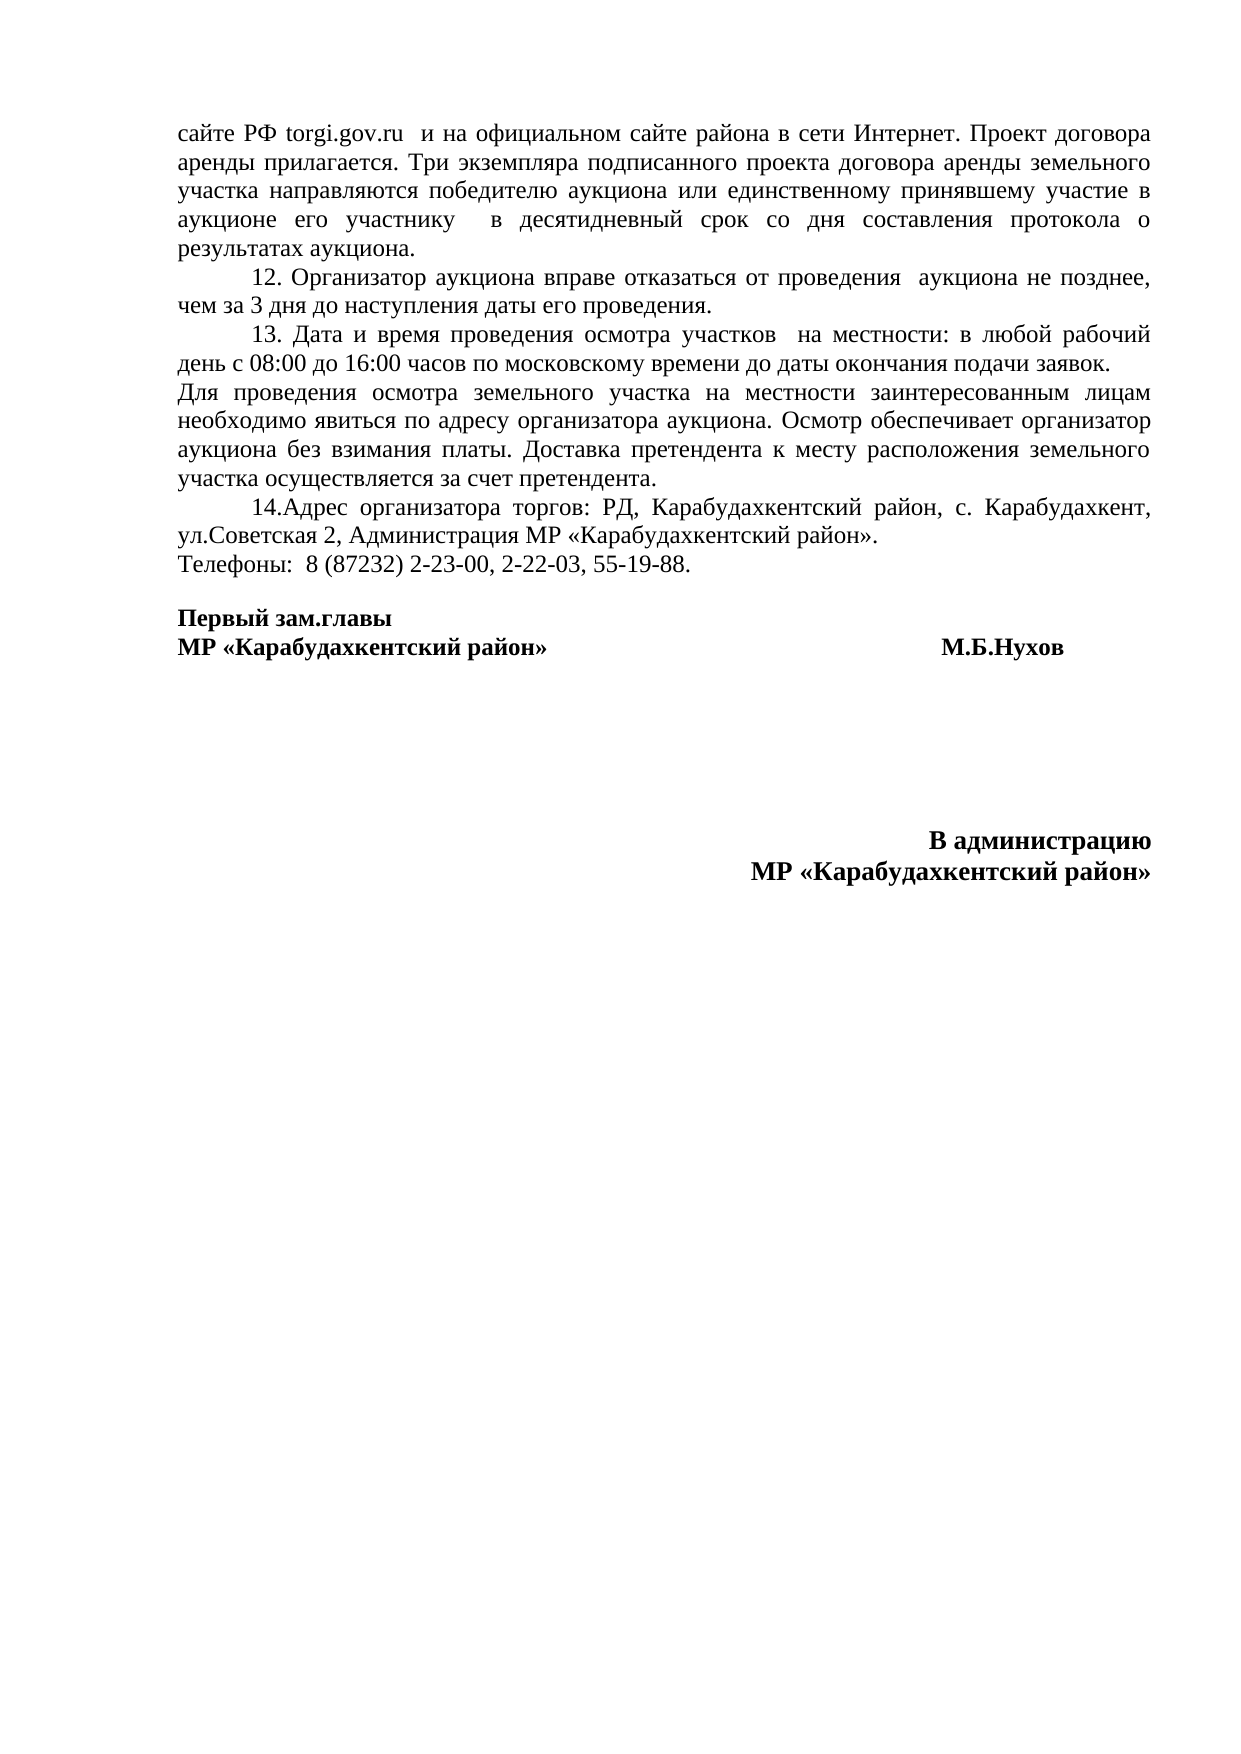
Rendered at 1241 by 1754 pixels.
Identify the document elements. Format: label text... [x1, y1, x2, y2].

text Телефоны: 8 (87232) 2-23-00, 2-22-03, 55-19-88. [177, 549, 1152, 601]
text Первый зам.главы [177, 603, 1152, 632]
text МР «Карабудахкентский район» М.Б.Нухов [177, 632, 1152, 661]
text 12. Организатор аукциона вправе отказаться от проведения аукциона не позднее, чем за 3 дня до наступления даты его проведения. [177, 262, 1152, 319]
subtitle В администрацию [207, 824, 1152, 855]
text Для проведения осмотра земельного участка на местности заинтересованным лицам необходимо явиться по адресу организатора аукциона. Осмотр обеспечивает организатор аукциона без взимания платы. Доставка претендента к месту расположения земельного участка осуществляется за счет претендента. [177, 377, 1152, 492]
text МР «Карабудахкентский район» [177, 855, 1152, 886]
text 13. Дата и время проведения осмотра участков на местности: в любой рабочий день с 08:00 до 16:00 часов по московскому времени до даты окончания подачи заявок. [177, 319, 1152, 377]
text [177, 118, 1152, 262]
text 14.Адрес организатора торгов: РД, Карабудахкентский район, с. Карабудахкент, ул.Советская 2, Администрация МР «Карабудахкентский район». [177, 492, 1152, 549]
